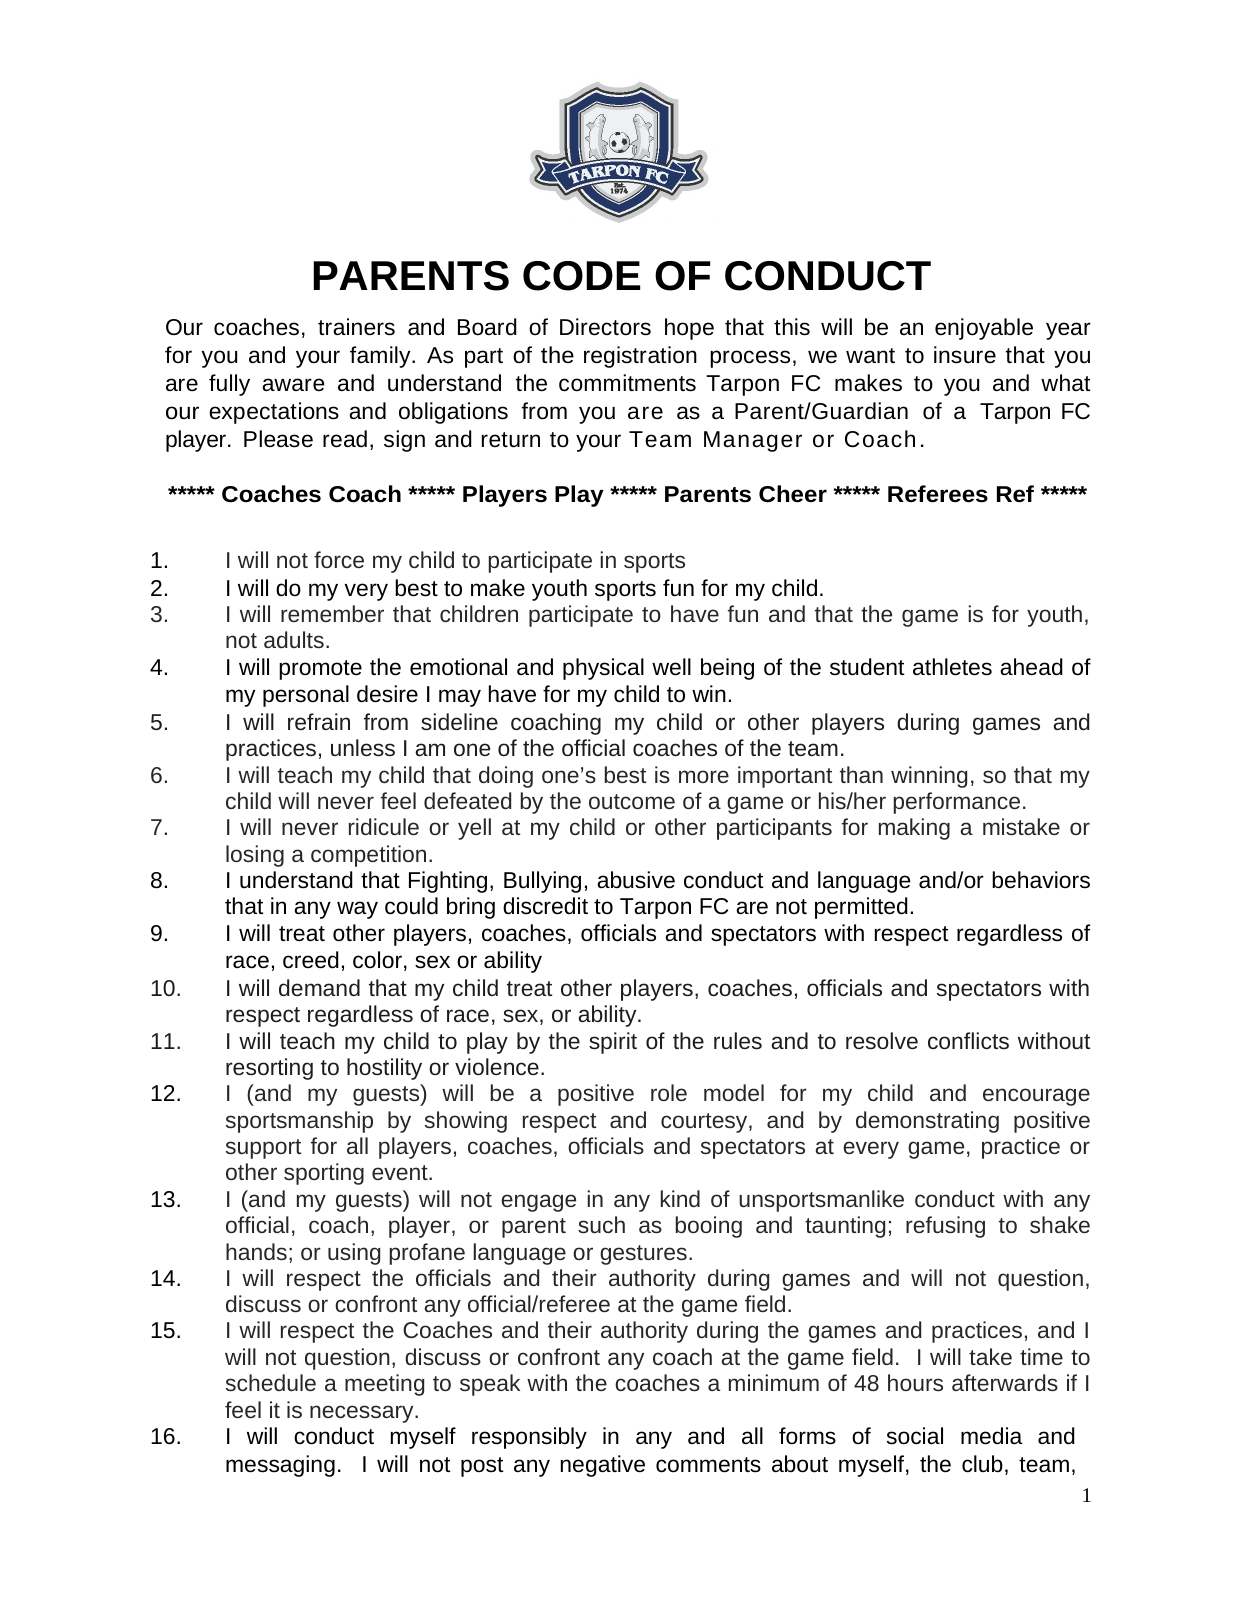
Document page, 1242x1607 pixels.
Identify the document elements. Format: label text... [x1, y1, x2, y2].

list I will never ridicule or yell at my child or other participants for making a mistake or losing a competition. [150, 814, 1092, 867]
text ***** Coaches Coach ***** Players Play ***** Parents Cheer ***** Referees Ref ***** [165, 481, 1091, 508]
list I (and my guests) will be a positive role model for my child and encourage sportsmanship by showing respect and courtesy, and by demonstrating positive support for all players, coaches, officials and spectators at every game, practice or other sporting event. [150, 1080, 1092, 1186]
list I will not force my child to participate in sports [150, 547, 1091, 573]
list I will teach my child that doing one’s best is more important than winning, so that my child will never feel defeated by the outcome of a game or his/her performance. [150, 762, 1092, 814]
list I will treat other players, coaches, officials and spectators with respect regardless of race, creed, color, sex or ability [150, 920, 1091, 974]
list I will remember that children participate to have fun and that the game is for youth, not adults. [150, 601, 1092, 654]
list I will teach my child to play by the spirit of the rules and to resolve conflicts without resorting to hostility or violence. [150, 1028, 1092, 1080]
list I will refrain from sideline coaching my child or other players during games and practices, unless I am one of the official coaches of the team. [150, 709, 1092, 762]
list I (and my guests) will not engage in any kind of unsportsmanlike conduct with any official, coach, player, or parent such as booing and taunting; refusing to shake hands; or using profane language or gestures. [150, 1186, 1092, 1265]
text PARENTS CODE OF CONDUCT [150, 251, 1092, 299]
picture [521, 75, 720, 224]
list I will promote the emotional and physical well being of the student athletes ahead of my personal desire I may have for my child to win. [150, 654, 1091, 708]
list I will demand that my child treat other players, coaches, officials and spectators with respect regardless of race, sex, or ability. [150, 975, 1092, 1028]
list I will respect the officials and their authority during games and will not question, discuss or confront any official/referee at the game field. [150, 1265, 1092, 1317]
list I will do my very best to make youth sports fun for my child. [150, 574, 1092, 601]
list I understand that Fighting, Bullying, abusive conduct and language and/or behaviors that in any way could bring discredit to Tarpon FC are not permitted. [150, 867, 1092, 920]
text Our coaches, trainers and Board of Directors hope that this will be an enjoyable year for you and your family. As part of the registration process, we want to insure that you are fully aware and understand the commitments Tarpon FC makes to you and what our expectations and obligations from you are as a Parent/Guardian of a Tarpon FC player. Please read, sign and return to your Team Manager or Coach. [165, 314, 1091, 452]
list I will respect the Coaches and their authority during the games and practices, and I will not question, discuss or confront any coach at the game field. I will take time to schedule a meeting to speak with the coaches a minimum of 48 hours afterwards if I feel it is necessary. [150, 1317, 1092, 1423]
